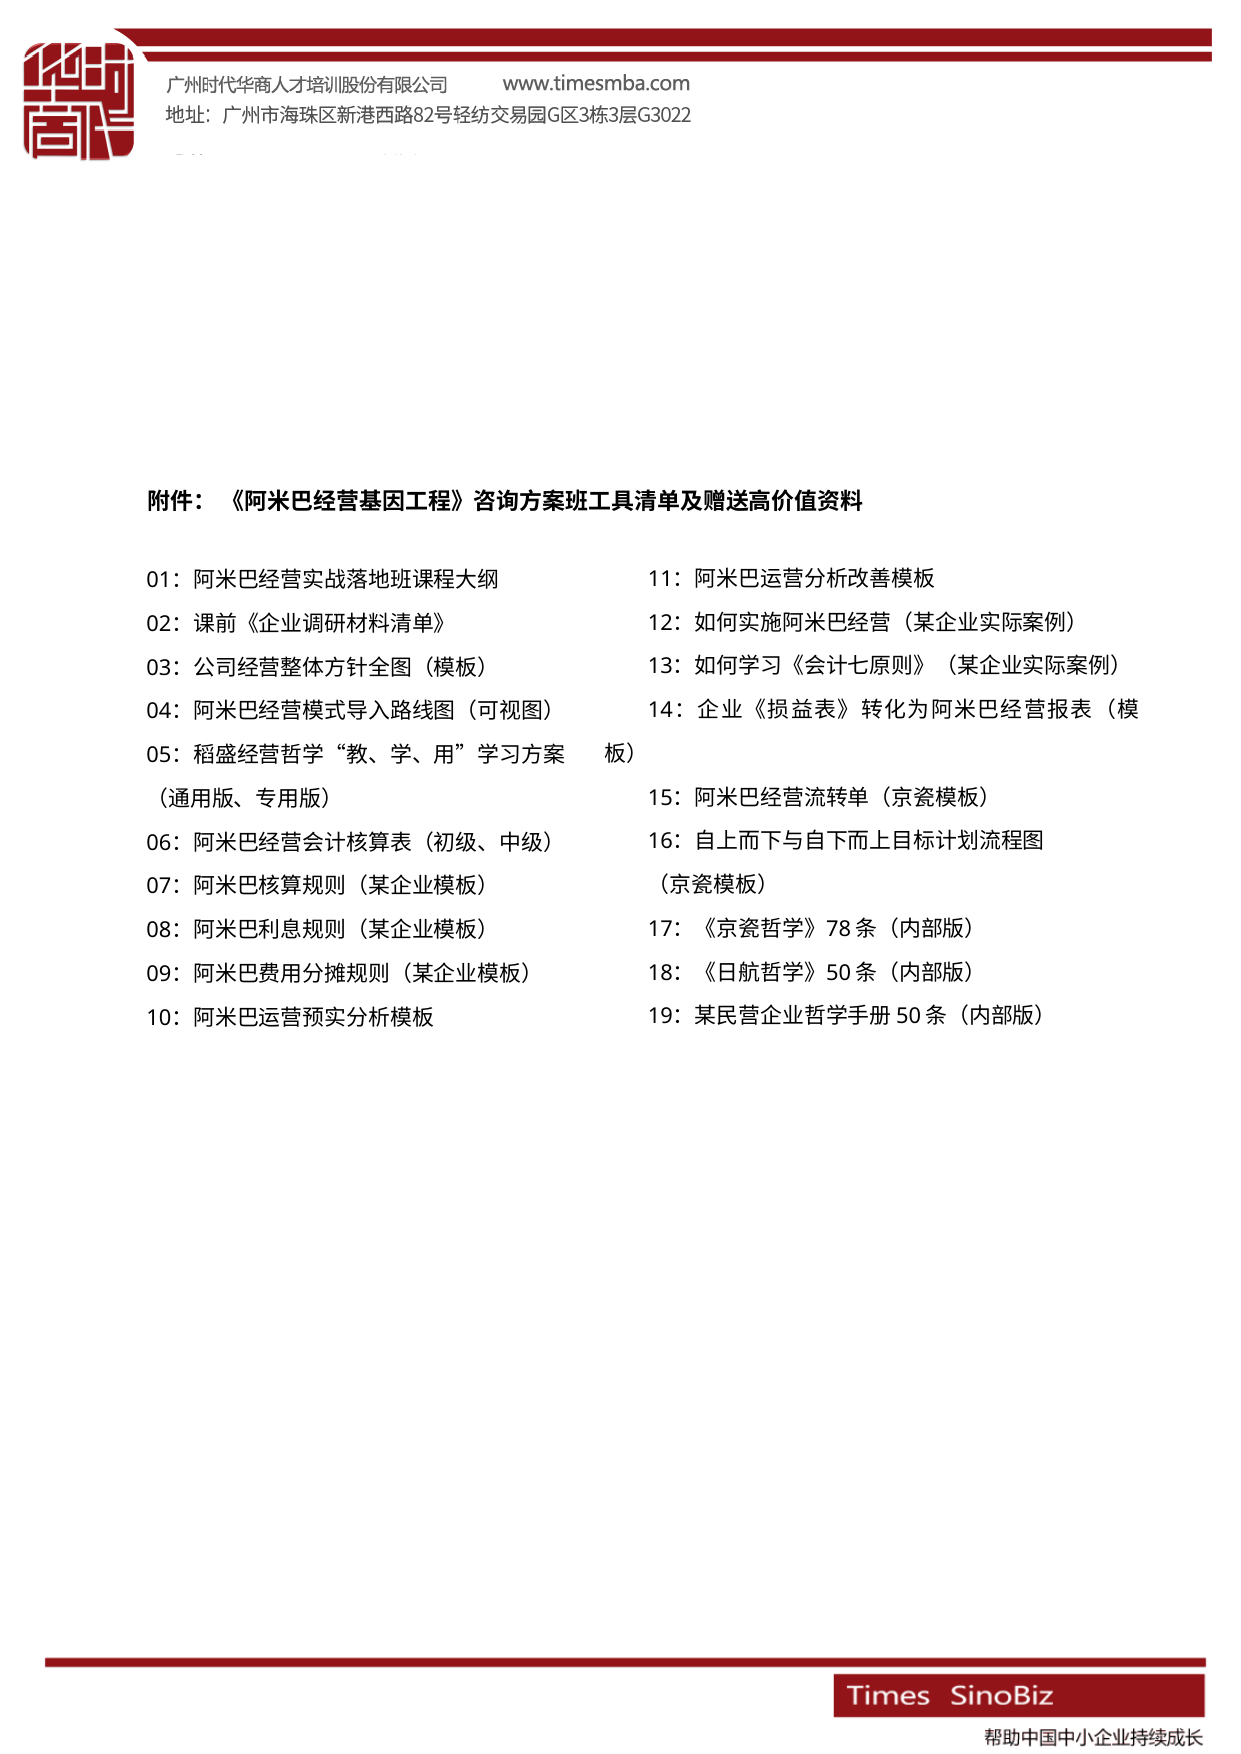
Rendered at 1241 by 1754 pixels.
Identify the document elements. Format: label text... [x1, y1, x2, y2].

picture [0, 0, 1212, 204]
text 附件： 《阿米巴经营基因工程》咨询方案班工具清单及赠送高价值资料 [148, 467, 1093, 532]
picture [0, 1612, 1241, 1754]
